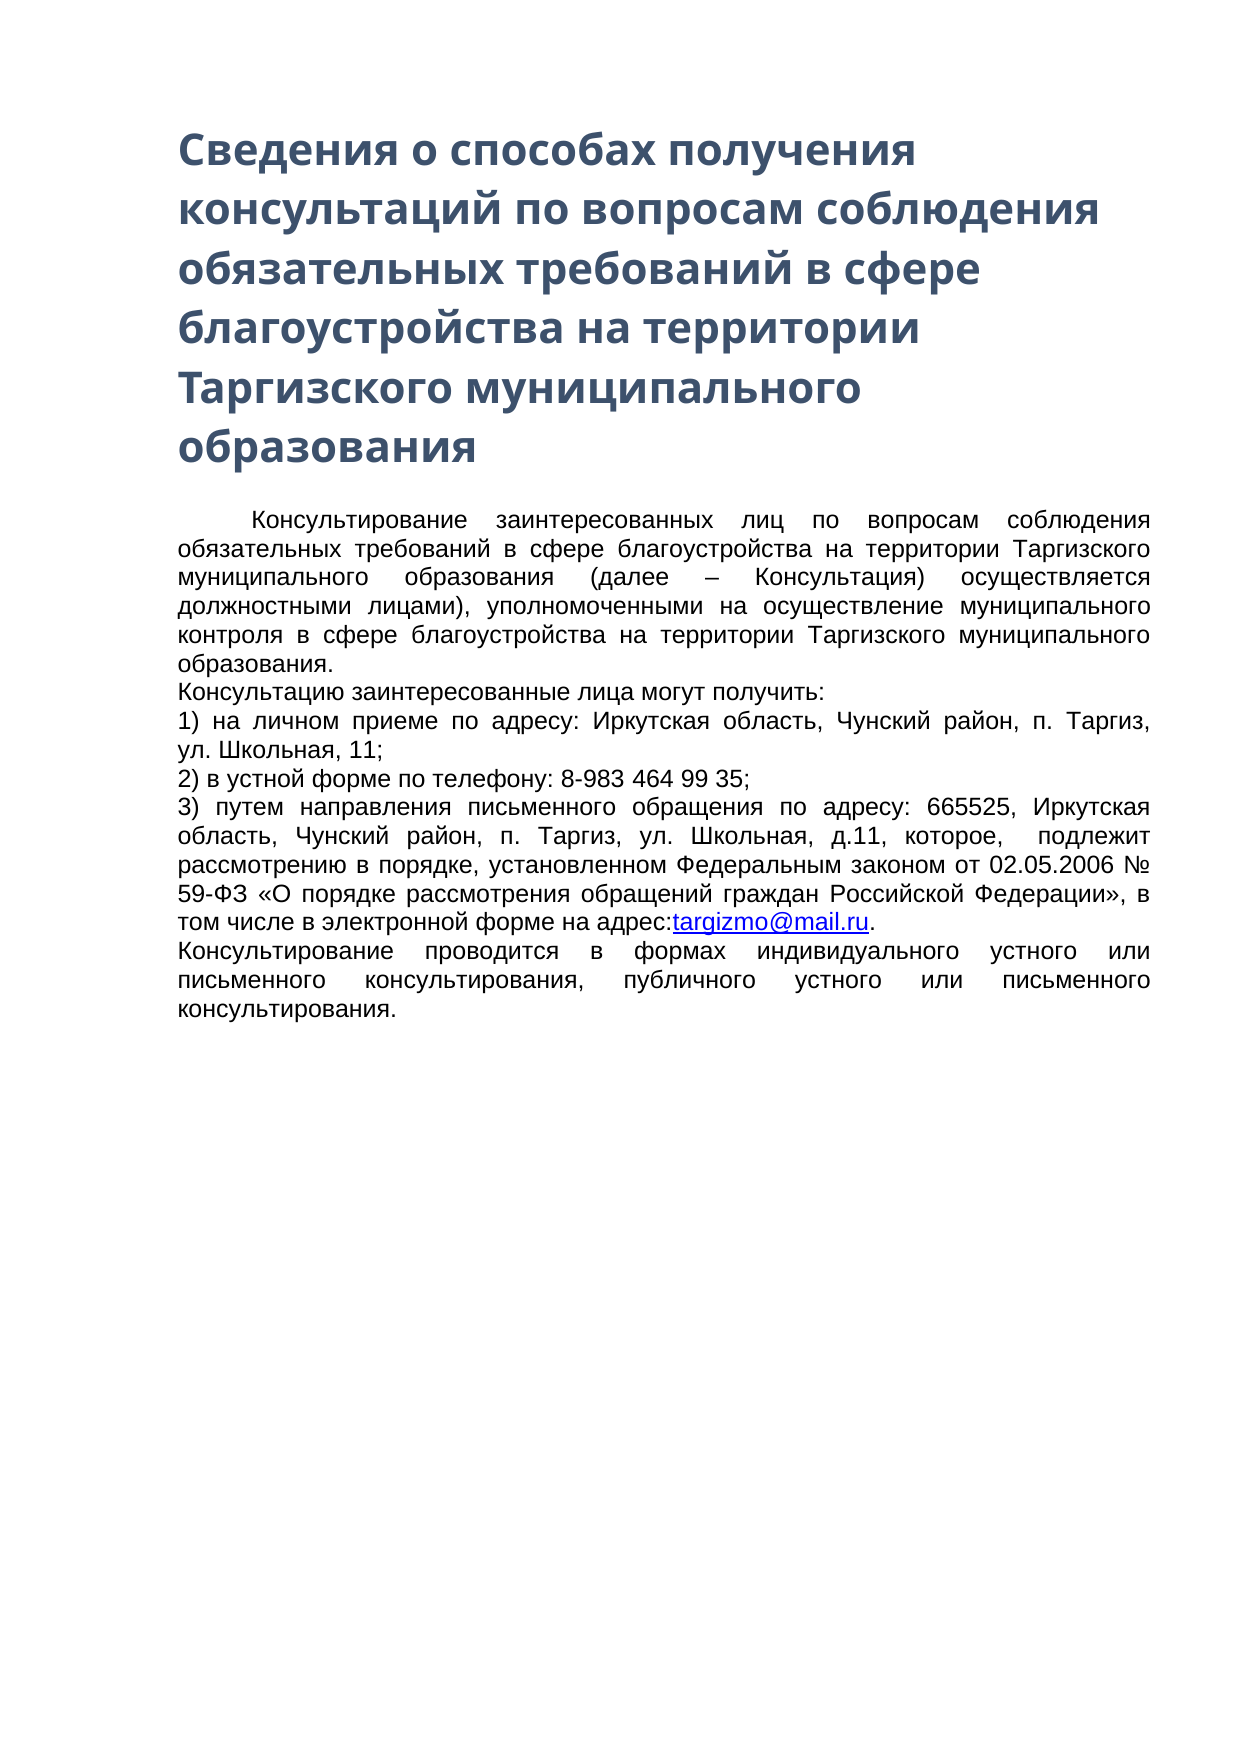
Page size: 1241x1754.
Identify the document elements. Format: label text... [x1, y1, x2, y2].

text Консультацию заинтересованные лица могут получить: [177, 677, 1152, 706]
text Сведения о способах получения консультаций по вопросам соблюдения обязательных требований в сфере благоустройства на территории Таргизского муниципального образования [177, 118, 1152, 476]
text 1) на личном приеме по адресу: Иркутская область, Чунский район, п. Таргиз, ул. Школьная, 11; [177, 706, 1152, 763]
text 3) путем направления письменного обращения по адресу: 665525, Иркутская область, Чунский район, п. Таргиз, ул. Школьная, д.11, которое, подлежит рассмотрению в порядке, установленном Федеральным законом от 02.05.2006 № 59-ФЗ «О порядке рассмотрения обращений граждан Российской Федерации», в том числе в электронной форме на адрес:targizmo@mail.ru. [177, 792, 1152, 936]
text 2) в устной форме по телефону: 8-983 464 99 35; [177, 763, 1152, 792]
text Консультирование проводится в формах индивидуального устного или письменного консультирования, публичного устного или письменного консультирования. [177, 936, 1152, 1022]
text Консультирование заинтересованных лиц по вопросам соблюдения обязательных требований в сфере благоустройства на территории Таргизского муниципального образования (далее – Консультация) осуществляется должностными лицами), уполномоченными на осуществление муниципального контроля в сфере благоустройства на территории Таргизского муниципального образования. [177, 505, 1152, 677]
